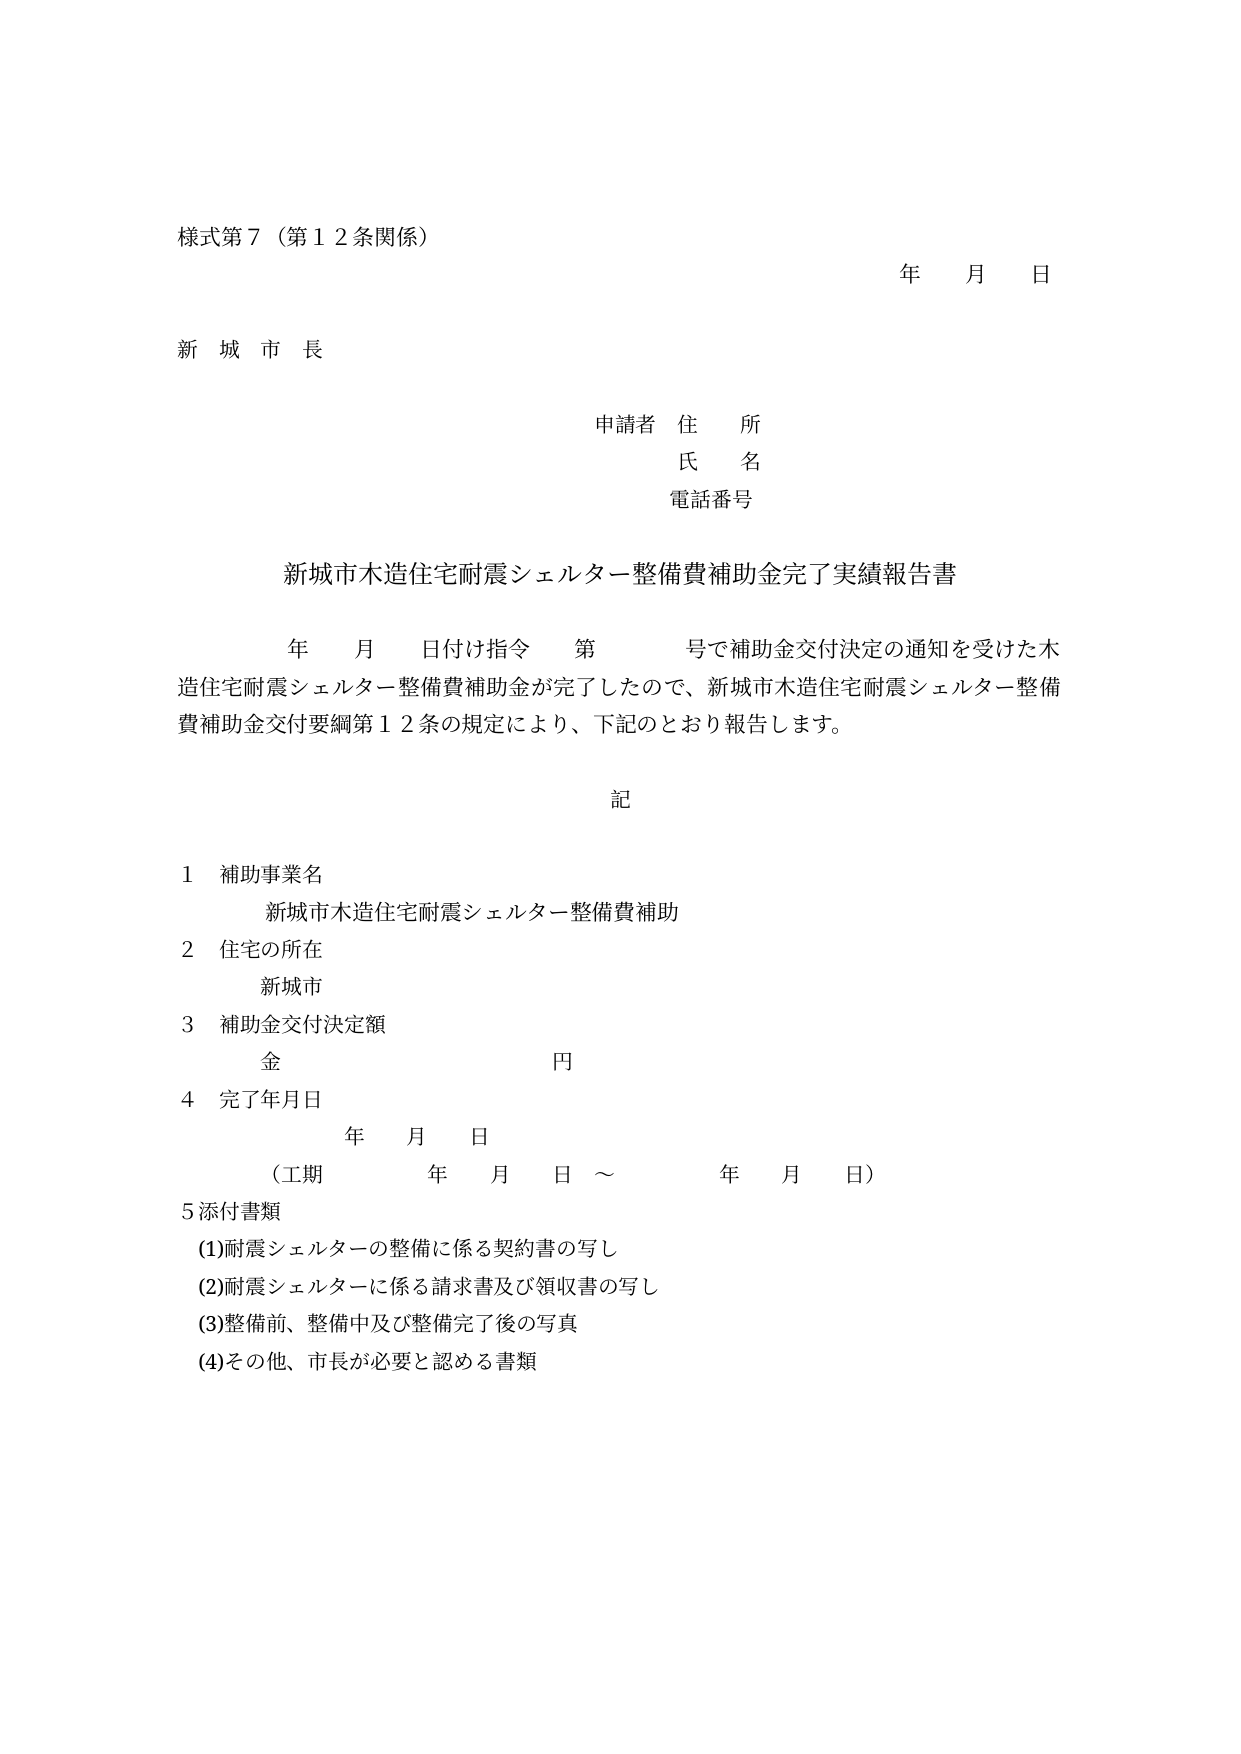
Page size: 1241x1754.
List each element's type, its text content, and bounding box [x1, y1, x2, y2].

text (3)整備前、整備中及び整備完了後の写真 [177, 1304, 980, 1342]
text 年 月 日付け指令 第 号で補助金交付決定の通知を受けた木造住宅耐震シェルター整備費補助金が完了したので、新城市木造住宅耐震シェルター整備費補助金交付要綱第１２条の規定により、下記のとおり報告します。 [177, 629, 1063, 742]
text (4)その他、市長が必要と認める書類 [177, 1342, 980, 1379]
text 新城市木造住宅耐震シェルター整備費補助 [177, 892, 1063, 929]
text ５添付書類 [177, 1192, 980, 1229]
text 電話番号 [177, 479, 1063, 517]
text 年 月 日 [177, 1117, 980, 1154]
text 様式第７（第１２条関係） [177, 217, 1063, 254]
subtitle 記 [177, 779, 1063, 817]
text （工期 年 月 日 ～ 年 月 日） [177, 1154, 980, 1192]
text 新 城 市 長 [177, 329, 1063, 367]
text 新城市 [177, 967, 980, 1004]
text 氏 名 [177, 442, 1063, 479]
text ３ 補助金交付決定額 [177, 1004, 980, 1042]
text ４ 完了年月日 [177, 1079, 980, 1117]
text (1)耐震シェルターの整備に係る契約書の写し [177, 1229, 980, 1267]
text 新城市木造住宅耐震シェルター整備費補助金完了実績報告書 [177, 554, 1063, 592]
text (2)耐震シェルターに係る請求書及び領収書の写し [177, 1267, 980, 1304]
text １ 補助事業名 [177, 854, 980, 892]
text 金 円 [177, 1042, 980, 1079]
text 年 月 日 [177, 254, 1063, 292]
text 申請者 住 所 [177, 404, 1063, 442]
text ２ 住宅の所在 [177, 929, 980, 967]
